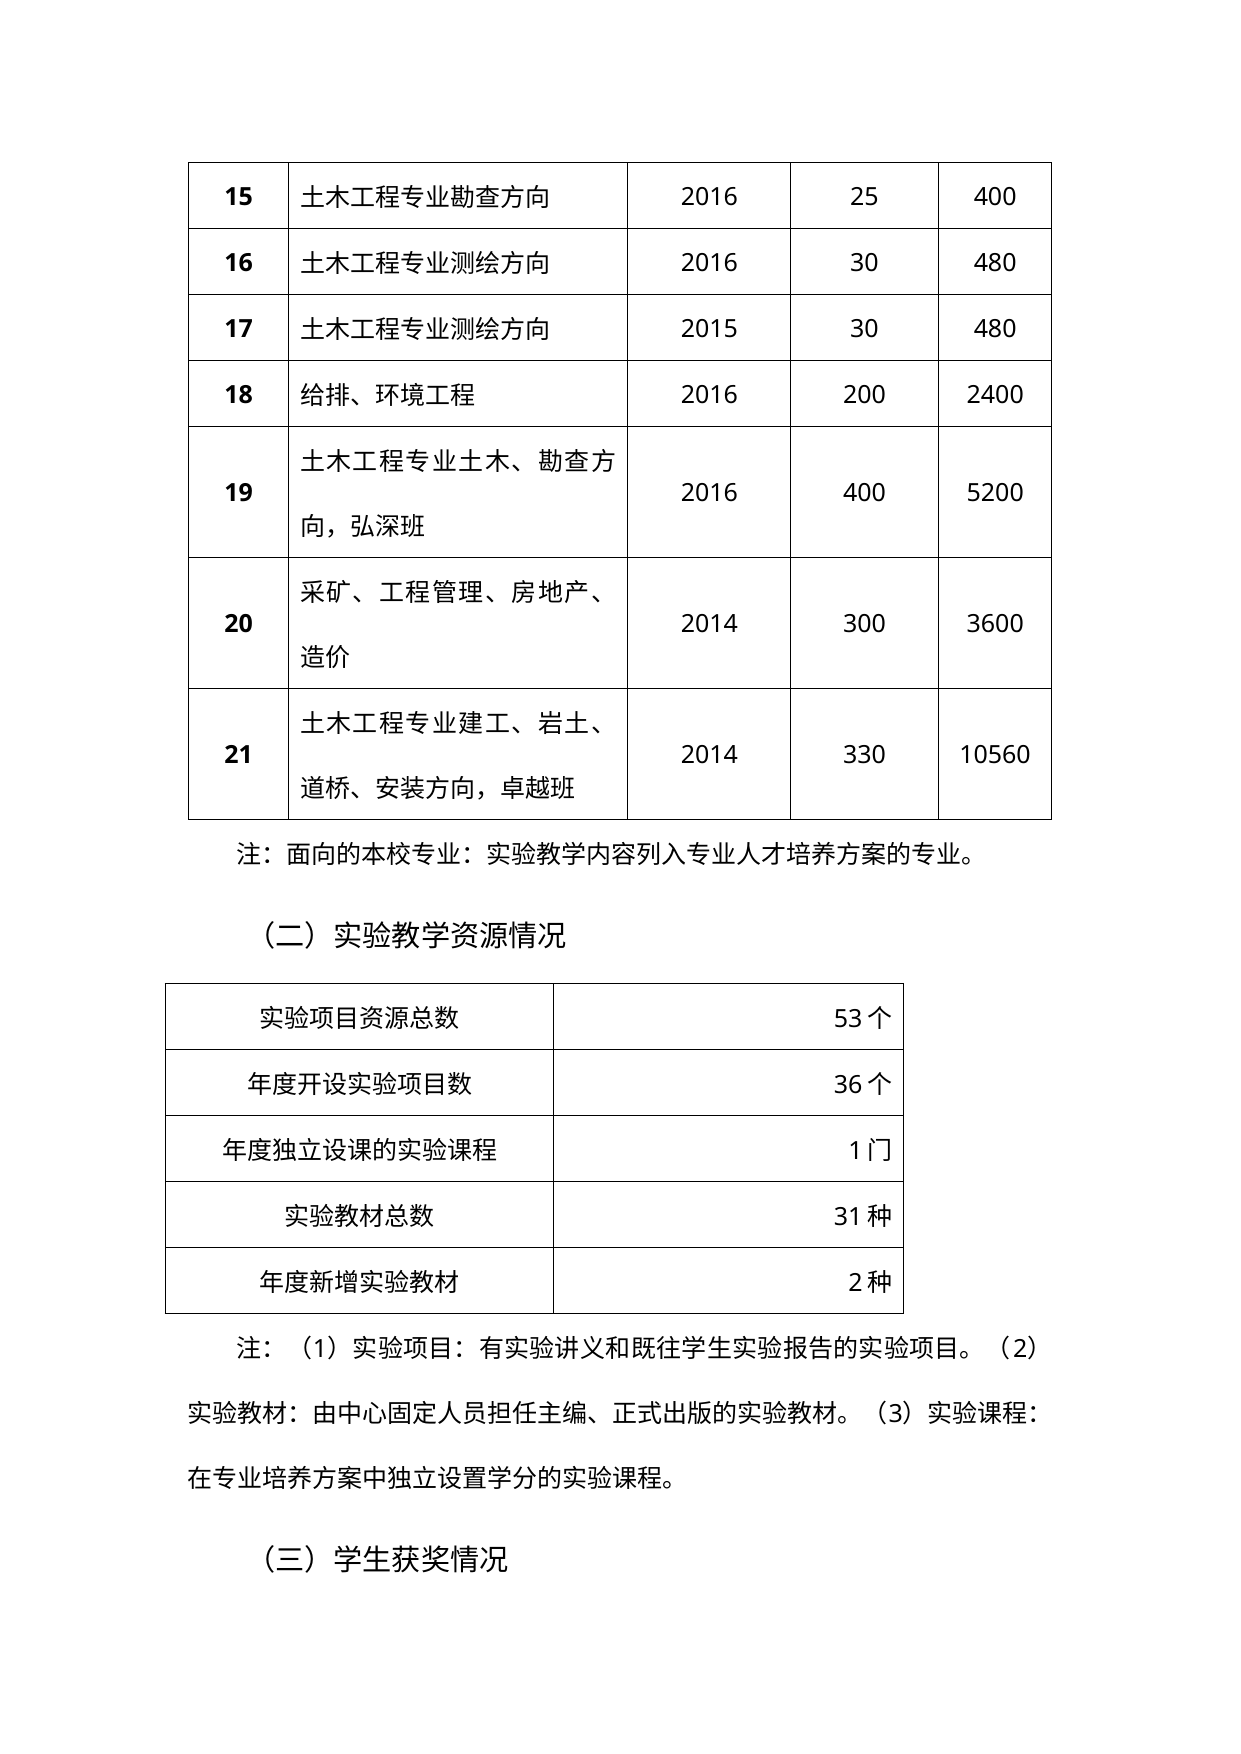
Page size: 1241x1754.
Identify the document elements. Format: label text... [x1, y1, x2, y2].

table_cell 15 [189, 163, 288, 228]
table_cell 2016 [628, 229, 790, 294]
table_cell 20 [189, 558, 288, 688]
table_cell 400 [791, 427, 938, 557]
table_cell 19 [189, 427, 288, 557]
table_cell 2400 [939, 361, 1051, 426]
table_cell 30 [791, 229, 938, 294]
table_cell 5200 [939, 427, 1051, 557]
table_cell 400 [939, 163, 1051, 228]
table_cell 2016 [628, 361, 790, 426]
table_cell 330 [791, 689, 938, 819]
table_cell 10560 [939, 689, 1051, 819]
table_cell 25 [791, 163, 938, 228]
table_cell 2016 [628, 427, 790, 557]
table_cell 480 [939, 229, 1051, 294]
table_cell 年度开设实验项目数 [166, 1050, 553, 1115]
table_cell 采矿、工程管理、房地产、造价 [289, 558, 627, 688]
table_cell 36个 [554, 1050, 903, 1115]
table_cell 土木工程专业测绘方向 [289, 295, 627, 360]
table_cell 实验教材总数 [166, 1182, 553, 1247]
table_cell 给排、环境工程 [289, 361, 627, 426]
table_cell 480 [939, 295, 1051, 360]
table_cell 1门 [554, 1116, 903, 1181]
table_cell 土木工程专业测绘方向 [289, 229, 627, 294]
table_cell 21 [189, 689, 288, 819]
table_cell 3600 [939, 558, 1051, 688]
table_cell 年度新增实验教材 [166, 1248, 553, 1313]
text 注：面向的本校专业：实验教学内容列入专业人才培养方案的专业。 [187, 820, 1053, 885]
table_cell 土木工程专业建工、岩土、道桥、安装方向，卓越班 [289, 689, 627, 819]
table_header 53个 [554, 984, 903, 1049]
text （二）实验教学资源情况 [187, 902, 1053, 967]
text （三）学生获奖情况 [187, 1525, 1053, 1590]
table_cell 16 [189, 229, 288, 294]
table_cell 31种 [554, 1182, 903, 1247]
table_cell 17 [189, 295, 288, 360]
table_cell 土木工程专业土木、勘查方向，弘深班 [289, 427, 627, 557]
table_header 实验项目资源总数 [166, 984, 553, 1049]
table_cell 200 [791, 361, 938, 426]
table_cell 土木工程专业勘查方向 [289, 163, 627, 228]
table_cell 300 [791, 558, 938, 688]
table_cell 30 [791, 295, 938, 360]
table_cell 2016 [628, 163, 790, 228]
table_cell 2015 [628, 295, 790, 360]
table_cell 2014 [628, 558, 790, 688]
table_cell 2014 [628, 689, 790, 819]
text 注：（1）实验项目：有实验讲义和既往学生实验报告的实验项目。（2）实验教材：由中心固定人员担任主编、正式出版的实验教材。（3）实验课程：在专业培养方案中独立设置学分的实验课程。 [187, 1314, 1053, 1509]
table_cell 年度独立设课的实验课程 [166, 1116, 553, 1181]
table_cell 2种 [554, 1248, 903, 1313]
table_cell 18 [189, 361, 288, 426]
